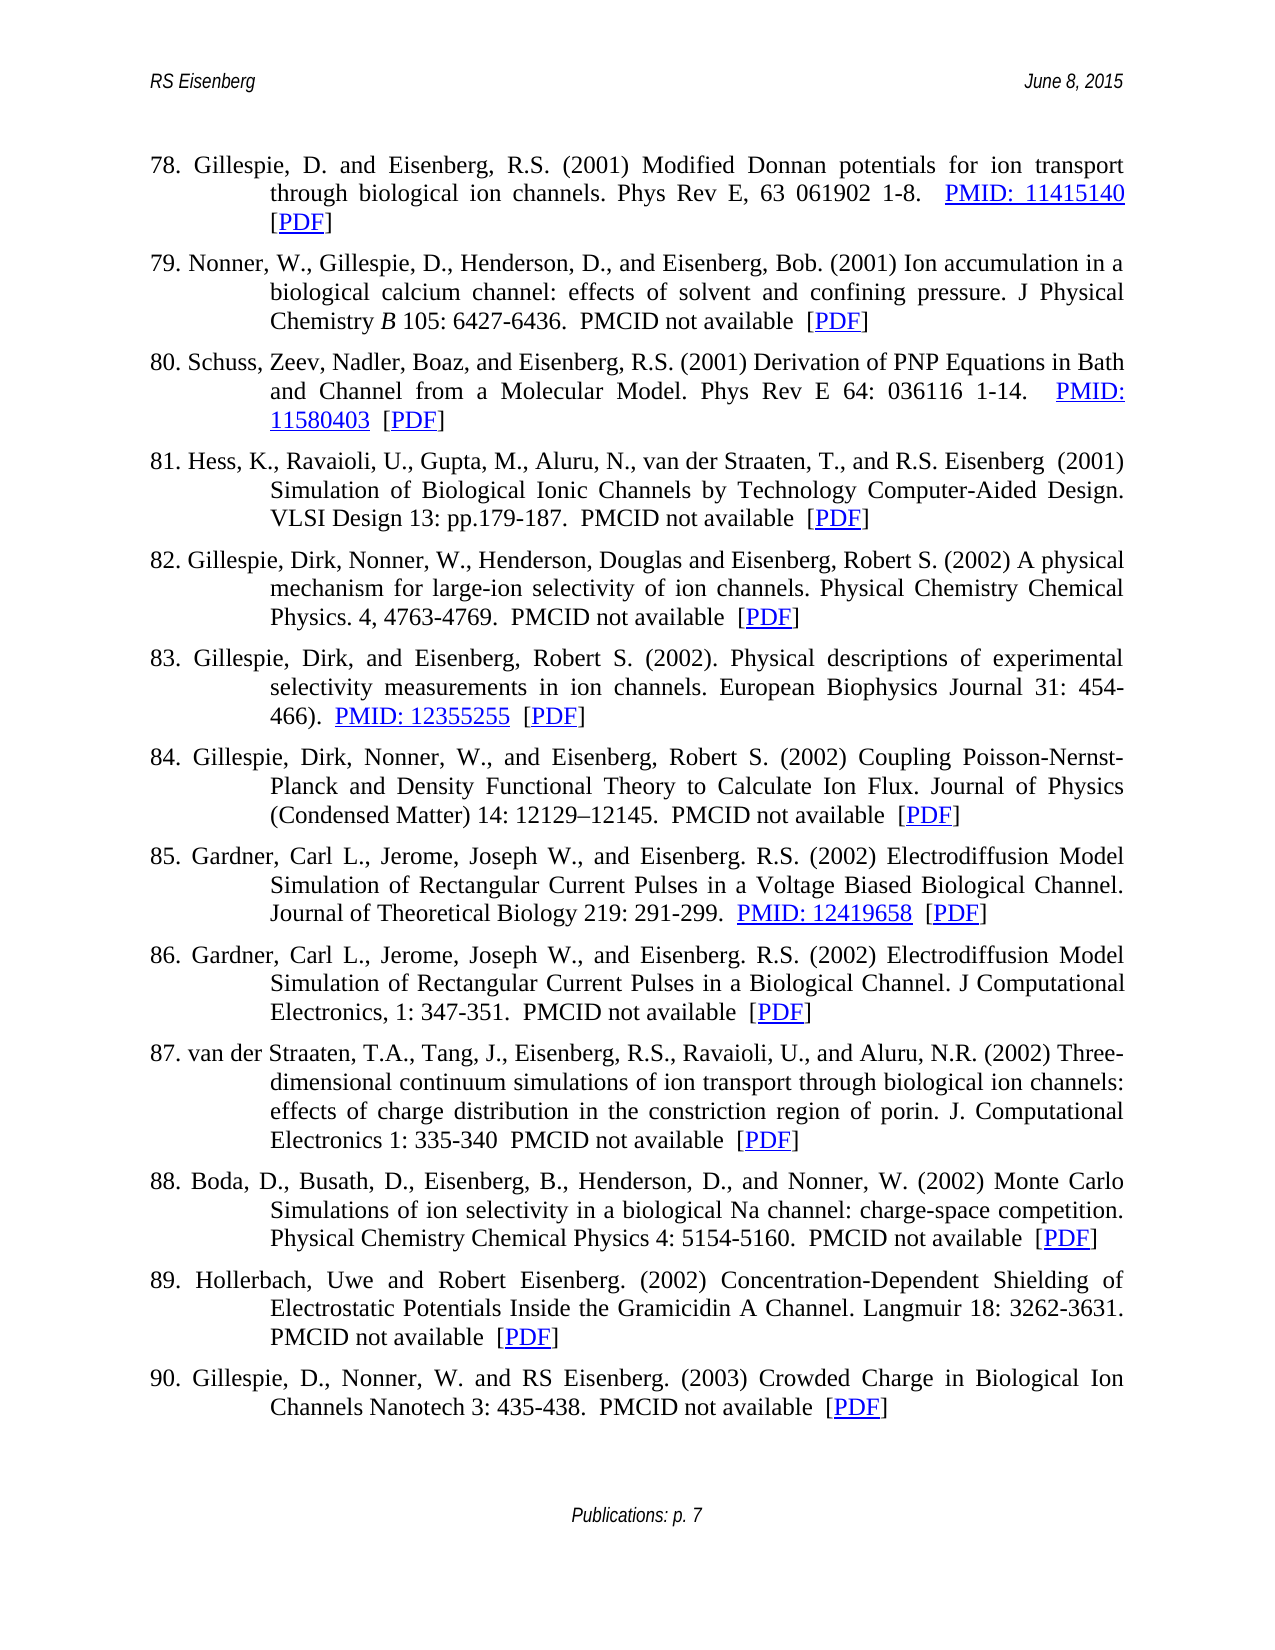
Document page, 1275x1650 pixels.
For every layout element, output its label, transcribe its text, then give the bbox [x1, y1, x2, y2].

text 82. Gillespie, Dirk, Nonner, W., Henderson, Douglas and Eisenberg, Robert S. (2002) A physical mechanism for large-ion selectivity of ion channels. Physical Chemistry Chemical Physics. 4, 4763-4769. PMCID not available [PDF] [150, 545, 1125, 631]
text 78. Gillespie, D. and Eisenberg, R.S. (2001) Modified Donnan potentials for ion transport through biological ion channels. Phys Rev E, 63 061902 1-8. PMID: 11415140 [PDF] [150, 150, 1125, 236]
text 79. Nonner, W., Gillespie, D., Henderson, D., and Eisenberg, Bob. (2001) Ion accumulation in a biological calcium channel: effects of solvent and confining pressure. J Physical Chemistry B 105: 6427-6436. PMCID not available [PDF] [150, 248, 1125, 335]
text 81. Hess, K., Ravaioli, U., Gupta, M., Aluru, N., van der Straaten, T., and R.S. Eisenberg (2001) Simulation of Biological Ionic Channels by Technology Computer-Aided Design. VLSI Design 13: pp.179-187. PMCID not available [PDF] [150, 446, 1125, 532]
text 85. Gardner, Carl L., Jerome, Joseph W., and Eisenberg. R.S. (2002) Electrodiffusion Model Simulation of Rectangular Current Pulses in a Voltage Biased Biological Channel. Journal of Theoretical Biology 219: 291-299. PMID: 12419658 [PDF] [150, 841, 1125, 927]
text 89. Hollerbach, Uwe and Robert Eisenberg. (2002) Concentration-Dependent Shielding of Electrostatic Potentials Inside the Gramicidin A Channel. Langmuir 18: 3262-3631. PMCID not available [PDF] [150, 1265, 1125, 1351]
text 80. Schuss, Zeev, Nadler, Boaz, and Eisenberg, R.S. (2001) Derivation of PNP Equations in Bath and Channel from a Molecular Model. Phys Rev E 64: 036116 1-14. PMID: 11580403 [PDF] [150, 347, 1125, 433]
text 83. Gillespie, Dirk, and Eisenberg, Robert S. (2002). Physical descriptions of experimental selectivity measurements in ion channels. European Biophysics Journal 31: 454-466). PMID: 12355255 [PDF] [150, 643, 1125, 730]
text 88. Boda, D., Busath, D., Eisenberg, B., Henderson, D., and Nonner, W. (2002) Monte Carlo Simulations of ion selectivity in a biological Na channel: charge-space competition. Physical Chemistry Chemical Physics 4: 5154-5160. PMCID not available [PDF] [150, 1166, 1125, 1252]
text 87. van der Straaten, T.A., Tang, J., Eisenberg, R.S., Ravaioli, U., and Aluru, N.R. (2002) Three-dimensional continuum simulations of ion transport through biological ion channels: effects of charge distribution in the constriction region of porin. J. Computational Electronics 1: 335-340 PMCID not available [PDF] [150, 1038, 1125, 1153]
text 84. Gillespie, Dirk, Nonner, W., and Eisenberg, Robert S. (2002) Coupling Poisson-Nernst-Planck and Density Functional Theory to Calculate Ion Flux. Journal of Physics (Condensed Matter) 14: 12129–12145. PMCID not available [PDF] [150, 742, 1125, 828]
text 90. Gillespie, D., Nonner, W. and RS Eisenberg. (2003) Crowded Charge in Biological Ion Channels Nanotech 3: 435-438. PMCID not available [PDF] [150, 1363, 1125, 1421]
text 86. Gardner, Carl L., Jerome, Joseph W., and Eisenberg. R.S. (2002) Electrodiffusion Model Simulation of Rectangular Current Pulses in a Biological Channel. J Computational Electronics, 1: 347-351. PMCID not available [PDF] [150, 940, 1125, 1026]
